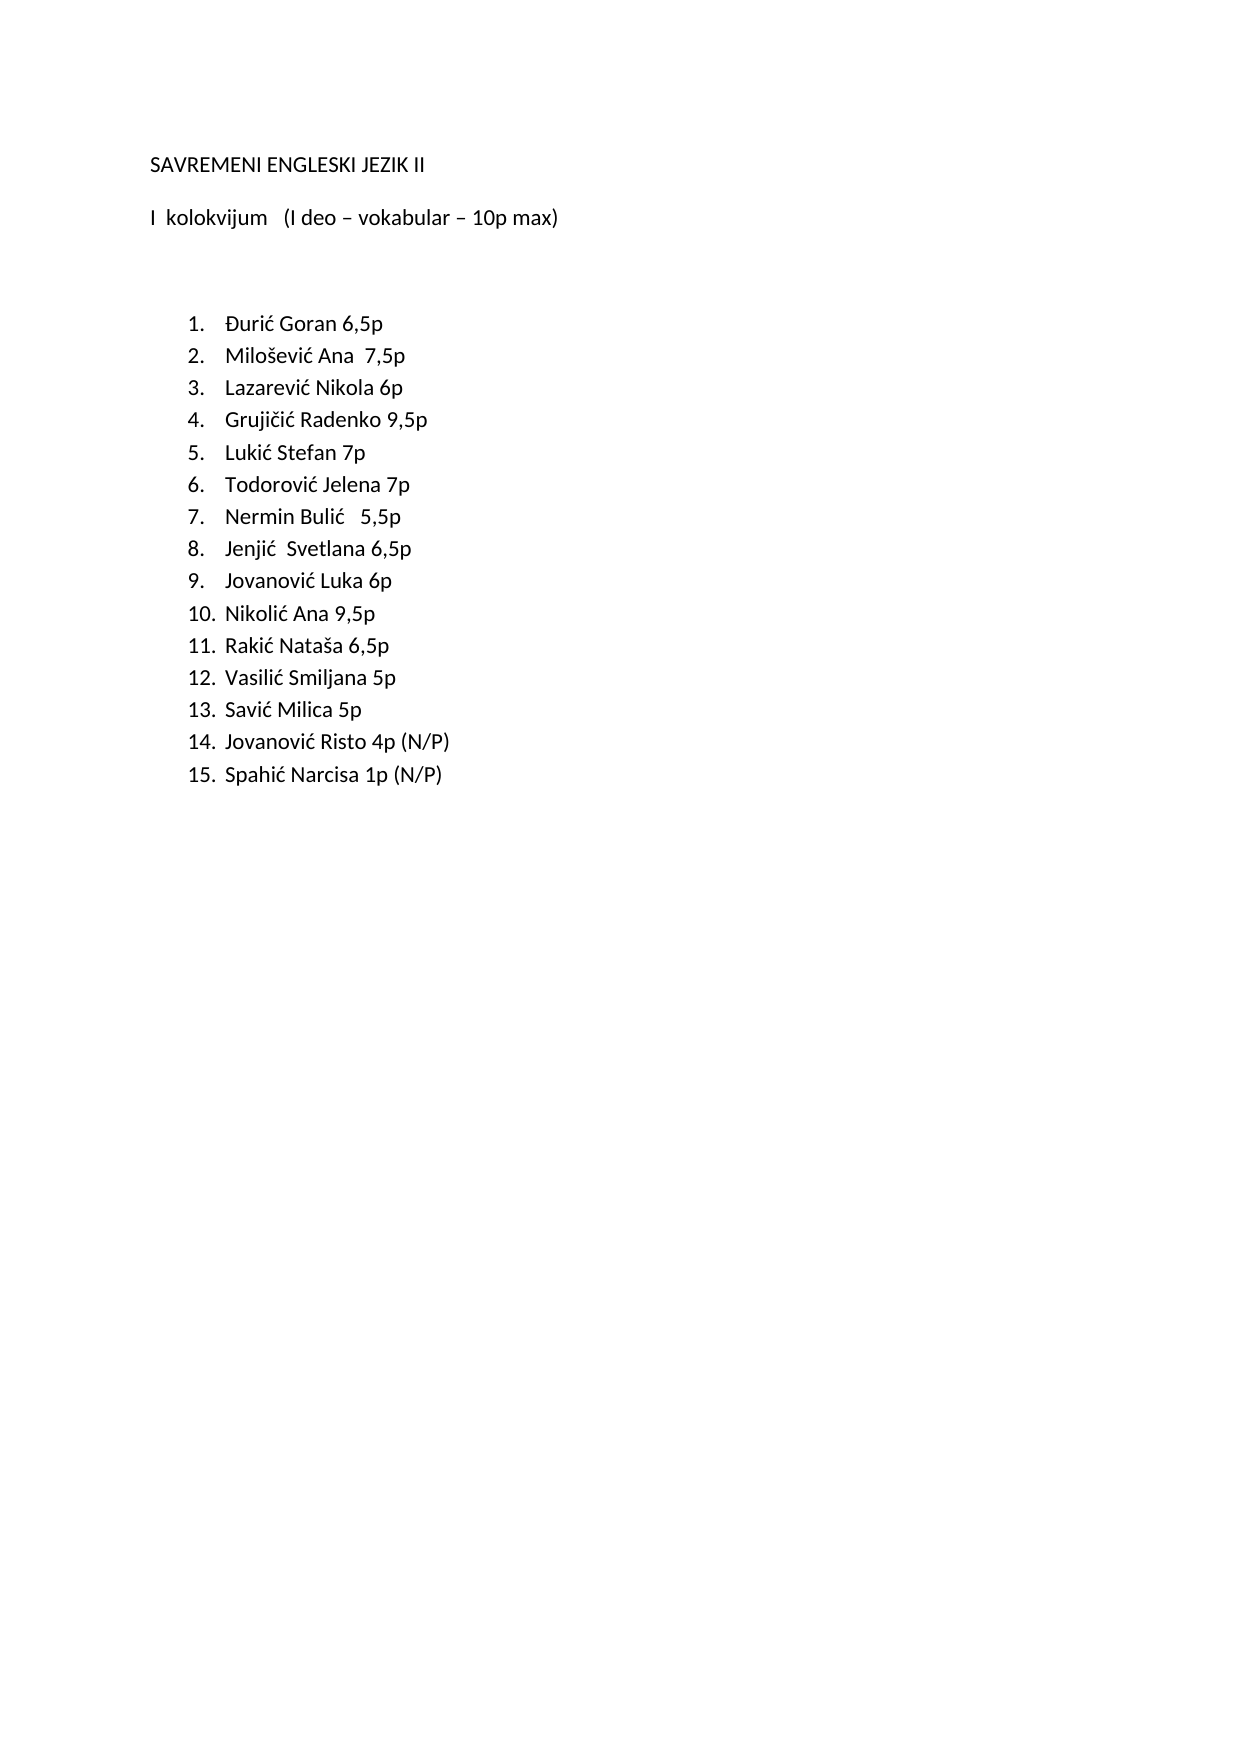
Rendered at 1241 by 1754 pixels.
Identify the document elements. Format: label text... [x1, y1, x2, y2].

list Grujičić Radenko 9,5p [187, 406, 1090, 434]
list Spahić Narcisa 1p (N/P) [187, 760, 1090, 788]
list Nermin Bulić 5,5p [187, 502, 1090, 530]
list Todorović Jelena 7p [187, 470, 1090, 498]
list Jenjić Svetlana 6,5p [187, 534, 1090, 562]
text SAVREMENI ENGLESKI JEZIK II [150, 150, 1090, 178]
list Lazarević Nikola 6p [187, 373, 1090, 401]
list Đurić Goran 6,5p [187, 309, 1090, 337]
list Rakić Nataša 6,5p [187, 631, 1090, 659]
list Jovanović Luka 6p [187, 567, 1090, 594]
list Jovanović Risto 4p (N/P) [187, 727, 1090, 756]
list Milošević Ana 7,5p [187, 341, 1090, 369]
text I kolokvijum (I deo – vokabular – 10p max) [150, 203, 1090, 231]
list Nikolić Ana 9,5p [187, 599, 1090, 627]
list Savić Milica 5p [187, 695, 1090, 723]
list Vasilić Smiljana 5p [187, 663, 1090, 691]
list Lukić Stefan 7p [187, 438, 1090, 466]
